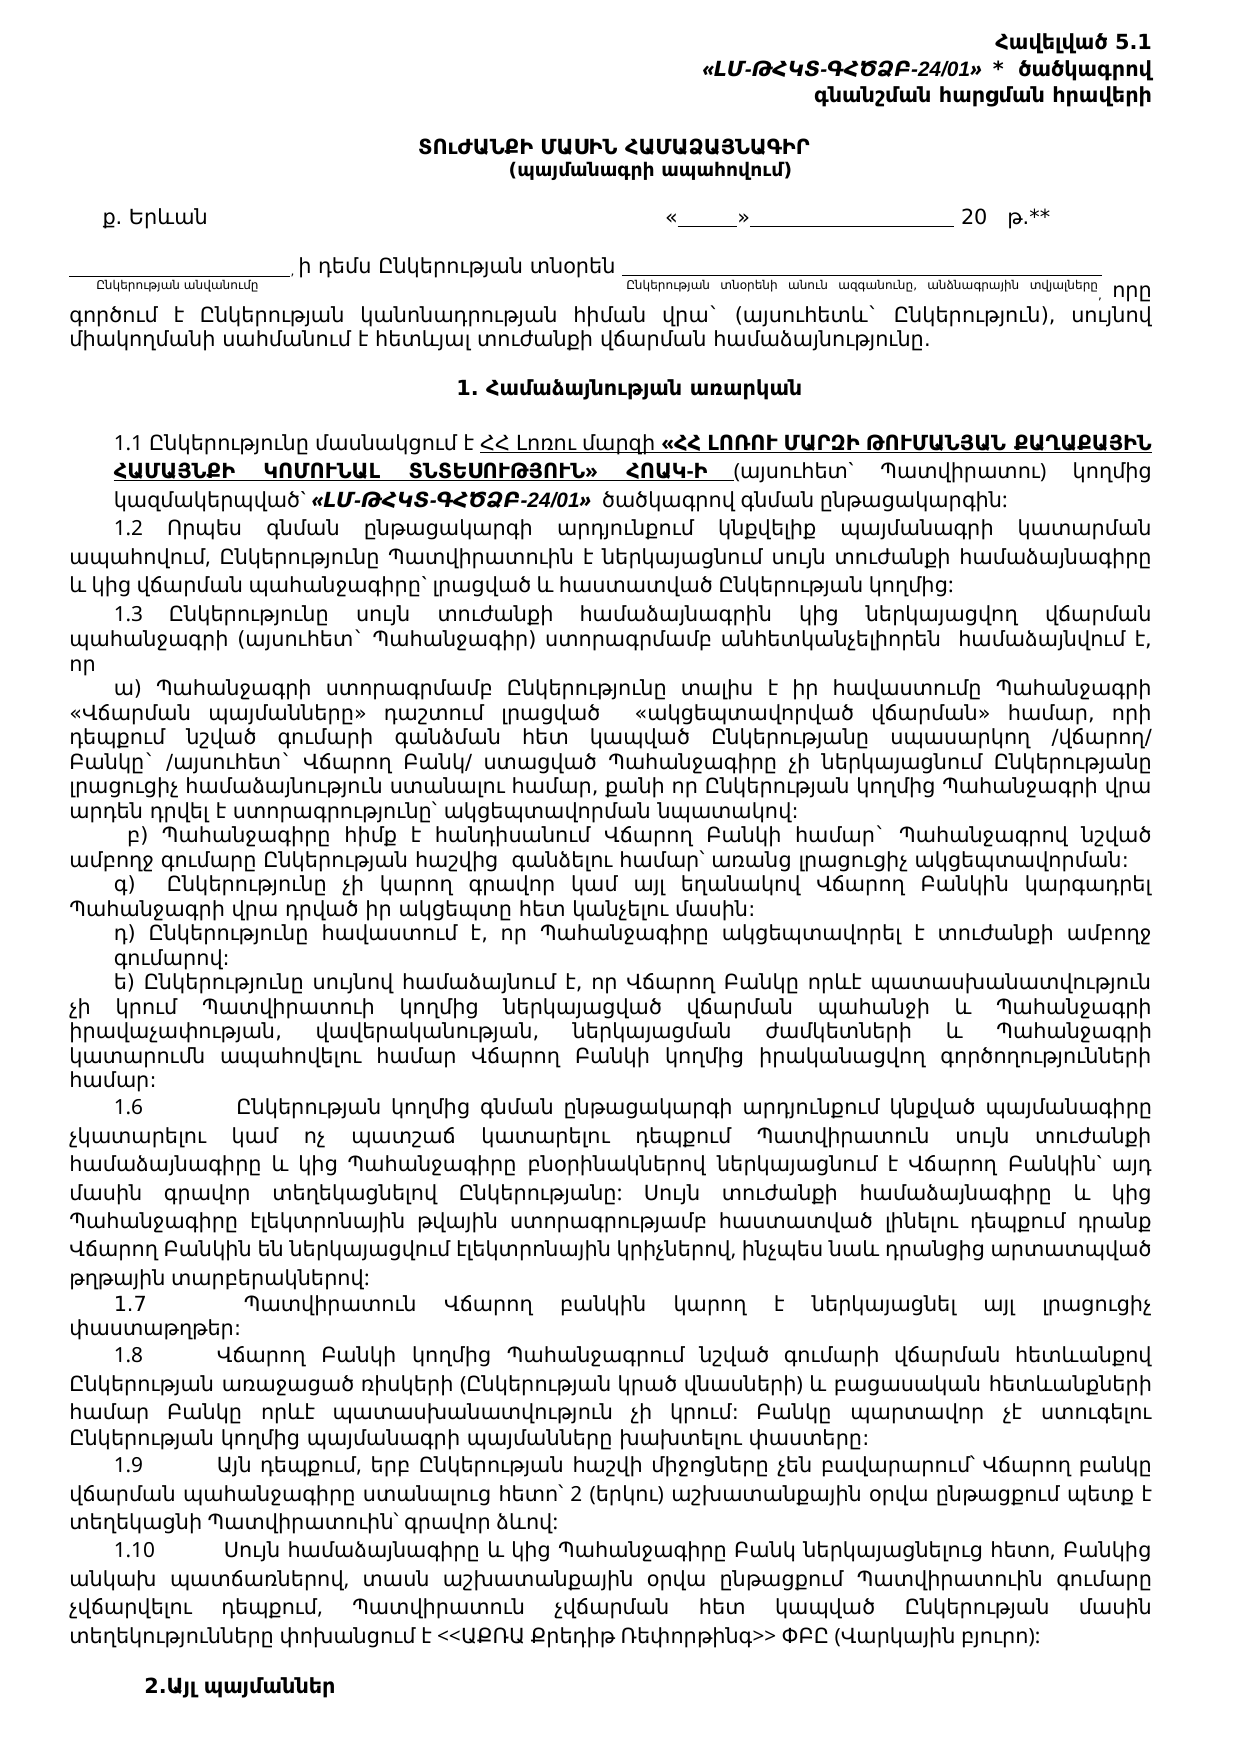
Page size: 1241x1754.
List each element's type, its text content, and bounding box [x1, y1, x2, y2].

text 1. Համաձայնության առարկան [107, 376, 1152, 400]
text 1.3 Ընկերությունը սույն տուժանքի համաձայնագրին կից ներկայացվող վճարման պահանջագրի (այսուհետ` Պահանջագիր) ստորագրմամբ անհետկանչելիորեն համաձայնվում է, որ [69, 599, 1152, 676]
text Ընկերության անվանումը Ընկերության տնօրենի անուն ազգանունը, անձնագրային տվյալները, որը գործում է Ընկերության կանոնադրության հիման վրա` (այսուհետև` Ընկերություն), սույնով միակողմանի սահմանում է հետևյալ տուժանքի վճարման համաձայնությունը. [69, 278, 1152, 351]
text ա) Պահանջագրի ստորագրմամբ Ընկերությունը տալիս է իր հավաստումը Պահանջագրի «Վճարման պայմանները» դաշտում լրացված «ակցեպտավորված վճարման» համար, որի դեպքում նշված գումարի գանձման հետ կապված Ընկերությանը սպասարկող /վճարող/ Բանկը` /այսուհետ` Վճարող Բանկ/ ստացված Պահանջագիրը չի ներկայացնում Ընկերությանը լրացուցիչ համաձայնություն ստանալու համար, քանի որ Ընկերության կողմից Պահանջագրի վրա արդեն դրվել է ստորագրությունը՝ ակցեպտավորման նպատակով: [69, 676, 1152, 823]
text գ) Ընկերությունը չի կարող գրավոր կամ այլ եղանակով Վճարող Բանկին կարգադրել Պահանջագրի վրա դրված իր ակցեպտը հետ կանչելու մասին: [69, 872, 1152, 921]
list Ընկերության կողմից գնման ընթացակարգի արդյունքում կնքված պայմանագիրը չկատարելու կամ ոչ պատշաճ կատարելու դեպքում Պատվիրատուն սույն տուժանքի համաձայնագիրը և կից Պահանջագիրը բնօրինակներով ներկայացնում է Վճարող Բանկին` այդ մասին գրավոր տեղեկացնելով Ընկերությանը: Սույն տուժանքի համաձայնագիրը և կից Պահանջագիրը էլեկտրոնային թվային ստորագրությամբ հաստատված լինելու դեպքում դրանք Վճարող Բանկին են ներկայացվում էլեկտրոնային կրիչներով, ինչպես նաև դրանցից արտատպված թղթային տարբերակներով: [69, 1092, 1152, 1291]
text բ) Պահանջագիրը հիմք է հանդիսանում Վճարող Բանկի համար` Պահանջագրով նշված ամբողջ գումարը Ընկերության հաշվից գանձելու համար՝ առանց լրացուցիչ ակցեպտավորման: [69, 823, 1152, 872]
text դ) Ընկերությունը հավաստում է, որ Պահանջագիրը ակցեպտավորել է տուժանքի ամբողջ գումարով: [113, 921, 1152, 970]
text 1.2 Որպես գնման ընթացակարգի արդյունքում կնքվելիք պայմանագրի կատարման ապահովում, Ընկերությունը Պատվիրատուին է ներկայացնում սույն տուժանքի համաձայնագիրը և կից վճարման պահանջագիրը` լրացված և հաստատված Ընկերության կողմից: [69, 513, 1152, 599]
text (պայմանագրի ապահովում) [69, 158, 1152, 181]
text ՏՈւԺԱՆՔԻ ՄԱՍԻՆ ՀԱՄԱՁԱՅՆԱԳԻՐ [69, 134, 1152, 158]
text Հավելված 5.1 [69, 29, 1152, 54]
list Սույն համաձայնագիրը և կից Պահանջագիրը Բանկ ներկայացնելուց հետո, Բանկից անկախ պատճառներով, տասն աշխատանքային օրվա ընթացքում Պատվիրատուին գումարը չվճարվելու դեպքում, Պատվիրատուն չվճարման հետ կապված Ընկերության մասին տեղեկությունները փոխանցում է <<ԱՔՌԱ Քրեդիթ Ռեփորթինգ>> ՓԲԸ (Վարկային բյուրո): [69, 1536, 1152, 1649]
text , ի դեմս Ընկերության տնօրեն [69, 253, 1152, 278]
text ե) Ընկերությունը սույնով համաձայնում է, որ Վճարող Բանկը որևէ պատասխանատվություն չի կրում Պատվիրատուի կողմից ներկայացված վճարման պահանջի և Պահանջագրի իրավաչափության, վավերականության, ներկայացման ժամկետների և Պահանջագրի կատարումն ապահովելու համար Վճարող Բանկի կողմից իրականացվող գործողությունների համար: [69, 970, 1152, 1092]
text «ԼՄ-ԹՀԿՏ-ԳՀԾՁԲ-24/01» * ծածկագրով [69, 54, 1152, 82]
text 1.1 Ընկերությունը մասնակցում է ՀՀ Լոռու մարզի «ՀՀ ԼՈՌՈՒ ՄԱՐԶԻ ԹՈՒՄԱՆՅԱՆ ՔԱՂԱՔԱՅԻՆ ՀԱՄԱՅՆՔԻ ԿՈՄՈՒՆԱԼ ՏՆՏԵՍՈՒԹՅՈՒՆ» ՀՈԱԿ-Ի (այսուհետ` Պատվիրատու) կողմից կազմակերպված` «ԼՄ-ԹՀԿՏ-ԳՀԾՁԲ-24/01» ծածկագրով գնման ընթացակարգին: [113, 428, 1152, 513]
list Այն դեպքում, երբ Ընկերության հաշվի միջոցները չեն բավարարում՝ Վճարող բանկը վճարման պահանջագիրը ստանալուց հետո՝ 2 (երկու) աշխատանքային օրվա ընթացքում պետք է տեղեկացնի Պատվիրատուին՝ գրավոր ձևով: [69, 1450, 1152, 1536]
list Վճարող Բանկի կողմից Պահանջագրում նշված գումարի վճարման հետևանքով Ընկերության առաջացած ռիսկերի (Ընկերության կրած վնասների) և բացասական հետևանքների համար Բանկը որևէ պատասխանատվություն չի կրում: Բանկը պարտավոր չէ ստուգելու Ընկերության կողմից պայմանագրի պայմանները խախտելու փաստերը: [69, 1340, 1152, 1450]
text գնանշման հարցման հրավերի [69, 82, 1152, 106]
list Պատվիրատուն Վճարող բանկին կարող է ներկայացնել այլ լրացուցիչ փաստաթղթեր: [69, 1291, 1152, 1340]
text ք. Երևան « » 20 թ.** [69, 205, 1152, 229]
text 2.Այլ պայմաններ [144, 1673, 1152, 1698]
